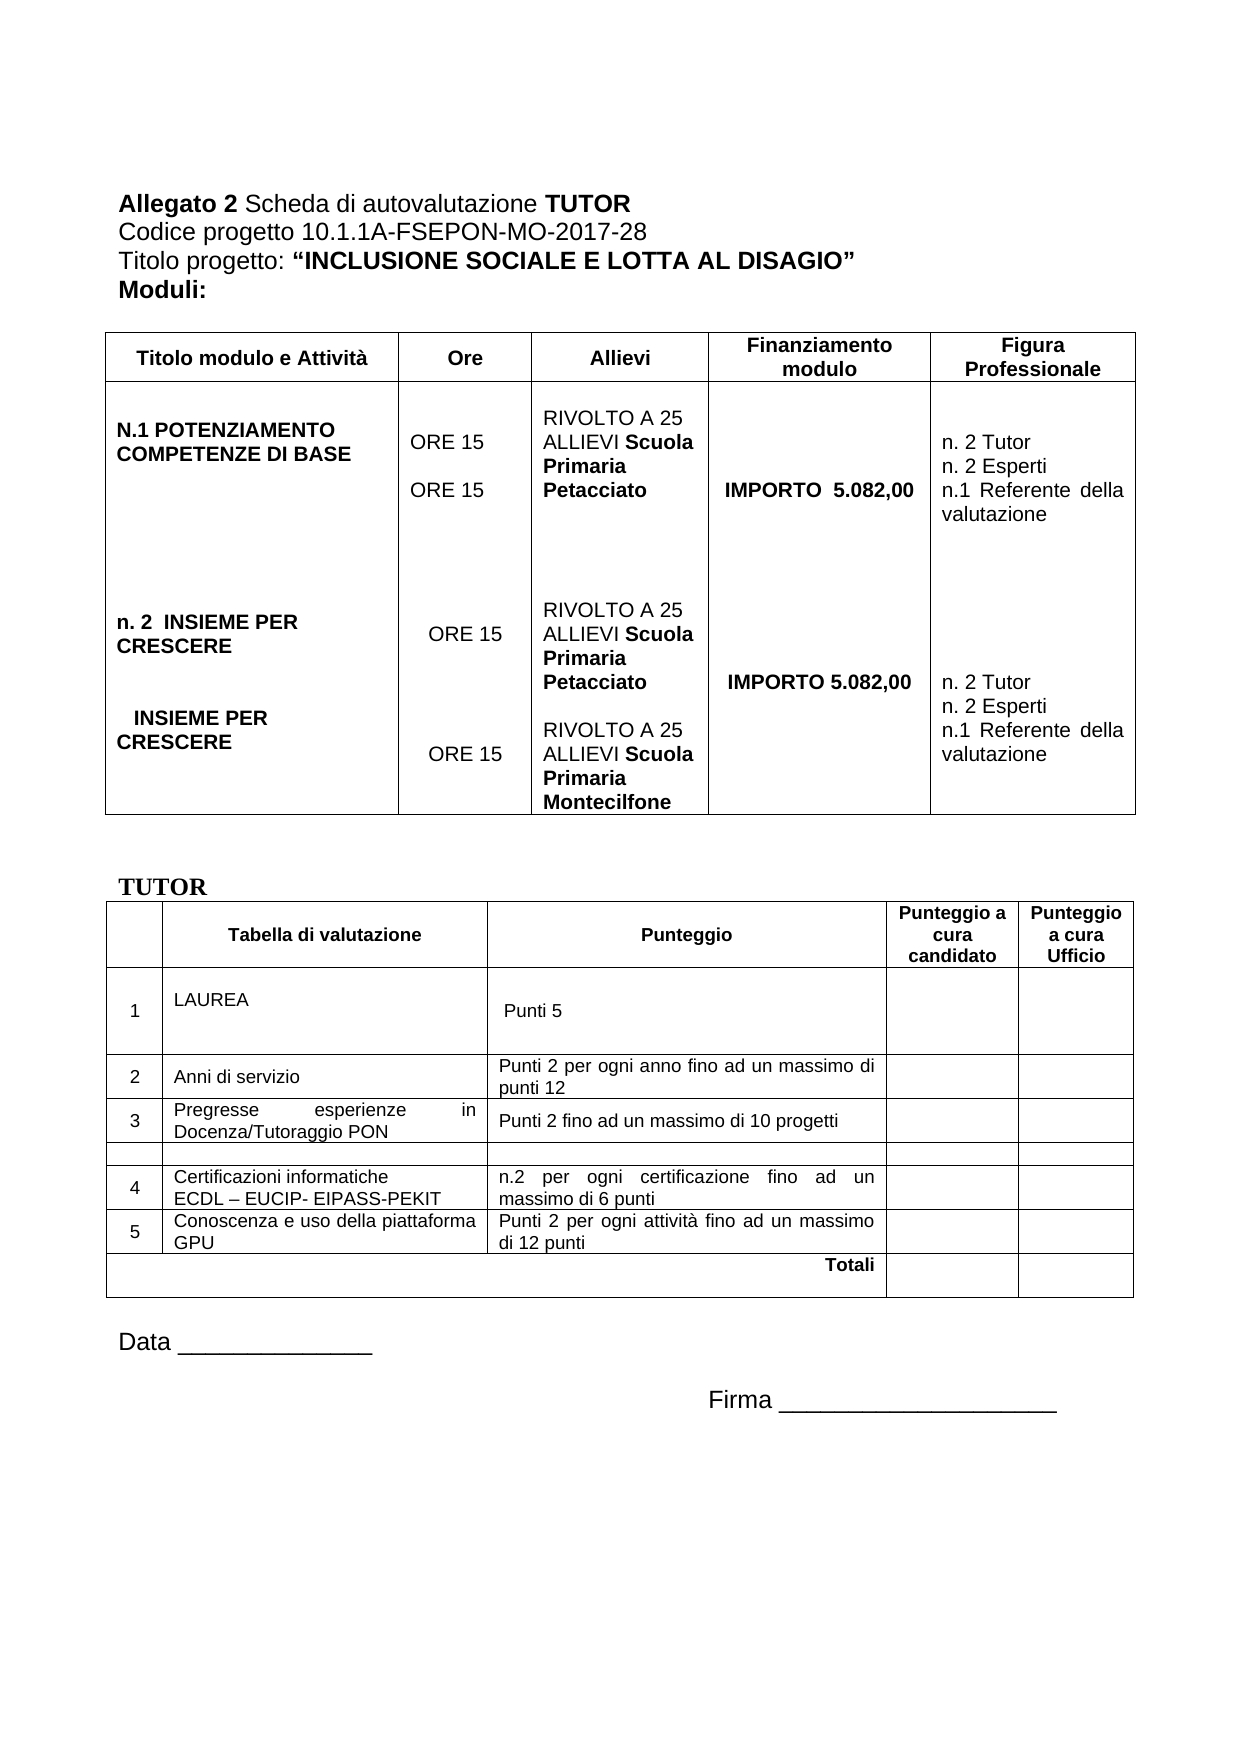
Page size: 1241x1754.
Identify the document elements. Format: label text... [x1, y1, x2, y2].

table_cell 2 [107, 1055, 162, 1098]
table_cell [107, 1143, 162, 1165]
table_cell [1019, 1055, 1133, 1098]
table_cell n.2 per ogni certificazione fino ad un massimo di 6 punti [488, 1166, 886, 1209]
table_cell [887, 1210, 1018, 1253]
table_cell n. 2 Tutor n. 2 Esperti n.1 Referente della valutazione n. 2 Tutor n. 2 Esperti n.1 Referente della valutazione [931, 382, 1135, 813]
text Titolo progetto: “INCLUSIONE SOCIALE E LOTTA AL DISAGIO” [118, 246, 1122, 275]
table_header Tabella di valutazione [163, 902, 487, 967]
table_cell Certificazioni informatiche ECDL – EUCIP- EIPASS-PEKIT [163, 1166, 487, 1209]
table_header Punteggio [488, 902, 886, 967]
text Codice progetto 10.1.1A-FSEPON-MO-2017-28 [118, 217, 1122, 246]
table_cell [1019, 1254, 1133, 1297]
text Moduli: [118, 275, 1122, 303]
table_cell Punti 2 per ogni anno fino ad un massimo di punti 12 [488, 1055, 886, 1098]
table_header Figura Professionale [931, 333, 1135, 381]
table_header Allievi [532, 333, 708, 381]
table_cell [488, 1143, 886, 1165]
table_header Finanziamento modulo [709, 333, 930, 381]
table_cell LAUREA [163, 968, 487, 1054]
table_cell [887, 1143, 1018, 1165]
table_cell [1019, 1099, 1133, 1142]
table_cell 1 [107, 968, 162, 1054]
table_cell [163, 1143, 487, 1165]
text Allegato 2 Scheda di autovalutazione TUTOR [118, 188, 1122, 217]
table_cell [1019, 1166, 1133, 1209]
table_cell Punti 2 fino ad un massimo di 10 progetti [488, 1099, 886, 1142]
table_cell 4 [107, 1166, 162, 1209]
table_cell [1019, 1143, 1133, 1165]
table_cell [887, 1166, 1018, 1209]
table_cell Totali [107, 1254, 886, 1297]
table_header Ore [399, 333, 531, 381]
text Data ______________ [118, 1327, 1122, 1356]
table_cell Conoscenza e uso della piattaforma GPU [163, 1210, 487, 1253]
text TUTOR [118, 872, 1122, 901]
table_cell [887, 1055, 1018, 1098]
table_cell 3 [107, 1099, 162, 1142]
table_cell [887, 968, 1018, 1054]
table_cell [887, 1099, 1018, 1142]
table_cell RIVOLTO A 25 ALLIEVI Scuola Primaria Petacciato RIVOLTO A 25 ALLIEVI Scuola Primaria Petacciato RIVOLTO A 25 ALLIEVI Scuola Primaria Montecilfone [532, 382, 708, 813]
table_header Punteggio a cura candidato [887, 902, 1018, 967]
table_header [107, 902, 162, 967]
text Firma ____________________ [118, 1384, 1122, 1413]
table_header Punteggio a cura Ufficio [1019, 902, 1133, 967]
table_cell [887, 1254, 1018, 1297]
table_cell Punti 5 [488, 968, 886, 1054]
table_cell 5 [107, 1210, 162, 1253]
table_cell IMPORTO 5.082,00 IMPORTO 5.082,00 [709, 382, 930, 813]
table_cell Pregresse esperienze in Docenza/Tutoraggio PON [163, 1099, 487, 1142]
table_header Titolo modulo e Attività [106, 333, 398, 381]
table_cell [1019, 1210, 1133, 1253]
table_cell Punti 2 per ogni attività fino ad un massimo di 12 punti [488, 1210, 886, 1253]
table_cell N.1 POTENZIAMENTO COMPETENZE DI BASE n. 2 INSIEME PER CRESCERE INSIEME PER CRESCERE [106, 382, 398, 813]
table_cell [1019, 968, 1133, 1054]
table_cell ORE 15 ORE 15 ORE 15 ORE 15 [399, 382, 531, 813]
table_cell Anni di servizio [163, 1055, 487, 1098]
